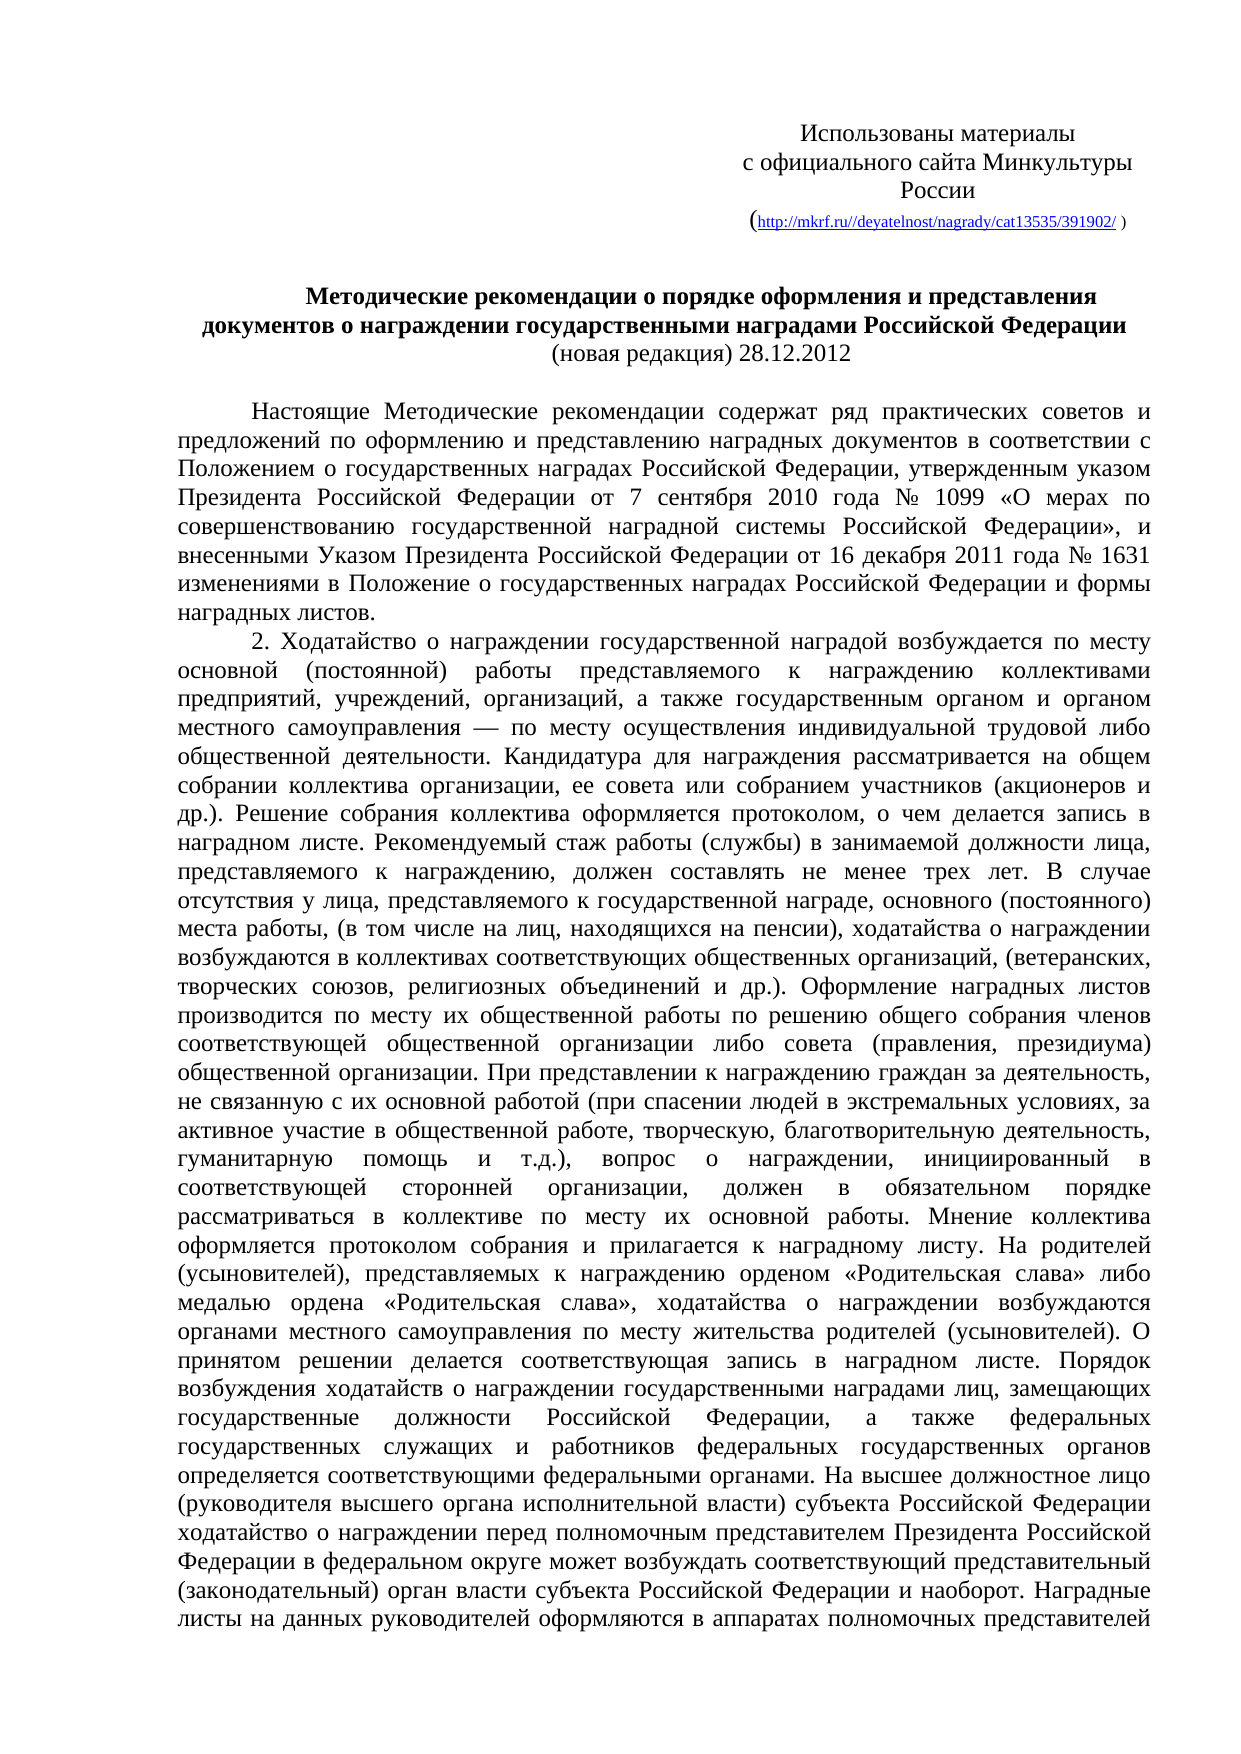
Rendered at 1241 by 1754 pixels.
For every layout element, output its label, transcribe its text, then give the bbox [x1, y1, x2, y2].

text (новая редакция) 28.12.2012 [177, 338, 1152, 367]
text Настоящие Методические рекомендации содержат ряд практических советов и предложений по оформлению и представлению наградных документов в соответствии с Положением о государственных наградах Российской Федерации, утвержденным указом Президента Российской Федерации от 7 сентября 2010 года № 1099 «О мерах по совершенствованию государственной наградной системы Российской Федерации», и внесенными Указом Президента Российской Федерации от 16 декабря 2011 года № 1631 изменениями в Положение о государственных наградах Российской Федерации и формы наградных листов. [177, 396, 1152, 626]
text России [177, 176, 1152, 204]
text Методические рекомендации о порядке оформления и представления документов о награждении государственными наградами Российской Федерации [177, 281, 1152, 338]
text (http://mkrf.ru//deyatelnost/nagrady/cat13535/391902/ ) [177, 204, 1152, 233]
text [177, 626, 1152, 1632]
text с официального сайта Минкультуры [177, 147, 1152, 176]
text Использованы материалы [177, 118, 1152, 147]
